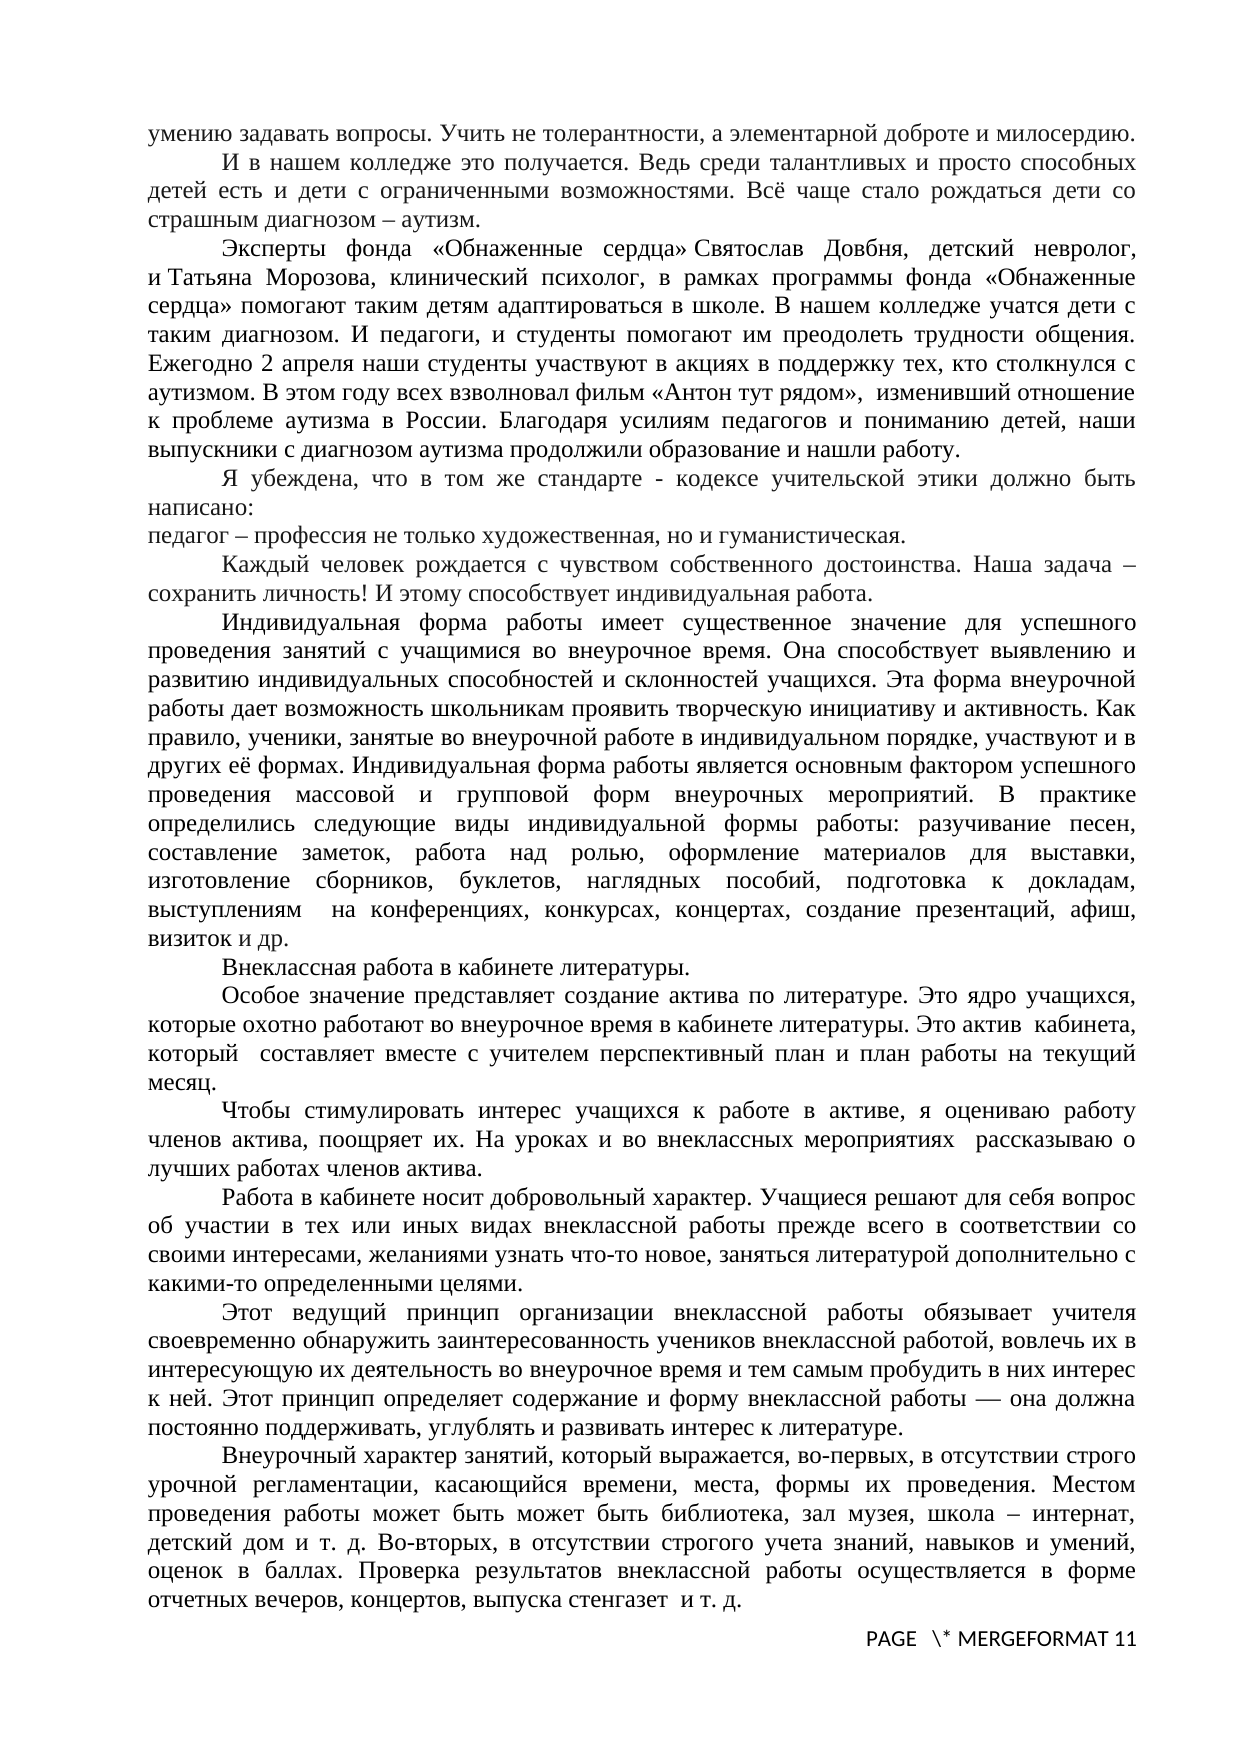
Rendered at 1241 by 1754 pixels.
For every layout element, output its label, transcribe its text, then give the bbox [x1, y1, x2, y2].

text Внеурочный характер занятий, который выражается, во-первых, в отсутствии строго урочной регламентации, касающийся времени, места, формы их проведения. Местом проведения работы может быть может быть библиотека, зал музея, школа – интернат, детский дом и т. д. Во-вторых, в отсутствии строгого учета знаний, навыков и умений, оценок в баллах. Проверка результатов внеклассной работы осуществляется в форме отчетных вечеров, концертов, выпуска стенгазет и т. д. [148, 1441, 1137, 1613]
text Чтобы стимулировать интерес учащихся к работе в активе, я оцениваю работу членов актива, поощряет их. На уроках и во внеклассных мероприятиях рассказываю о лучших работах членов актива. [148, 1096, 1137, 1182]
text Эксперты фонда «Обнаженные сердца» Святослав Довбня, детский невролог, и Татьяна Морозова, клинический психолог, в рамках программы фонда «Обнаженные сердца» помогают таким детям адаптироваться в школе. В нашем колледже учатся дети с таким диагнозом. И педагоги, и студенты помогают им преодолеть трудности общения. Ежегодно 2 апреля наши студенты участвуют в акциях в поддержку тех, кто столкнулся с аутизмом. В этом году всех взволновал фильм «Антон тут рядом», изменивший отношение к проблеме аутизма в России. Благодаря усилиям педагогов и пониманию детей, наши выпускники с диагнозом аутизма продолжили образование и нашли работу. [148, 233, 1137, 463]
text Особое значение представляет создание актива по литературе. Это ядро учащихся, которые охотно работают во внеурочное время в кабинете литературы. Это актив кабинета, который составляет вместе с учителем перспективный план и план работы на текущий месяц. [148, 981, 1137, 1096]
text Каждый человек рождается с чувством собственного достоинства. Наша задача – сохранить личность! И этому способствует индивидуальная работа. [148, 549, 1137, 607]
text Внеклассная работа в кабинете литературы. [148, 952, 1137, 981]
text Индивидуальная форма работы имеет существенное значение для успешного проведения занятий с учащимися во внеурочное время. Она способствует выявлению и развитию индивидуальных способностей и склонностей учащихся. Эта форма внеурочной работы дает возможность школьникам проявить творческую инициативу и активность. Как правило, ученики, занятые во внеурочной работе в индивидуальном порядке, участвуют и в других её формах. Индивидуальная форма работы является основным фактором успешного проведения массовой и групповой форм внеурочных мероприятий. В практике определились следующие виды индивидуальной формы работы: разучивание песен, составление заметок, работа над ролью, оформление материалов для выставки, изготовление сборников, буклетов, наглядных пособий, подготовка к докладам, выступлениям на конференциях, конкурсах, концертах, создание презентаций, афиш, визиток и др. [148, 607, 1137, 952]
text Этот ведущий принцип организации внеклассной работы обязывает учителя своевременно обнаружить заинтересованность учеников внеклассной работой, вовлечь их в интересующую их деятельность во внеурочное время и тем самым пробудить в них интерес к ней. Этот принцип определяет содержание и форму внеклассной работы — она должна постоянно поддерживать, углублять и развивать интерес к литературе. [148, 1297, 1137, 1441]
text педагог – профессия не только художественная, но и гуманистическая. [148, 521, 1137, 549]
text Работа в кабинете носит добровольный характер. Учащиеся решают для себя вопрос об участии в тех или иных видах внеклассной работы прежде всего в соответствии со своими интересами, желаниями узнать что-то новое, заняться литературой дополнительно с какими-то определенными целями. [148, 1182, 1137, 1297]
text Я убеждена, что в том же стандарте - кодексе учительской этики должно быть написано: [148, 463, 1137, 521]
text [148, 118, 1137, 233]
